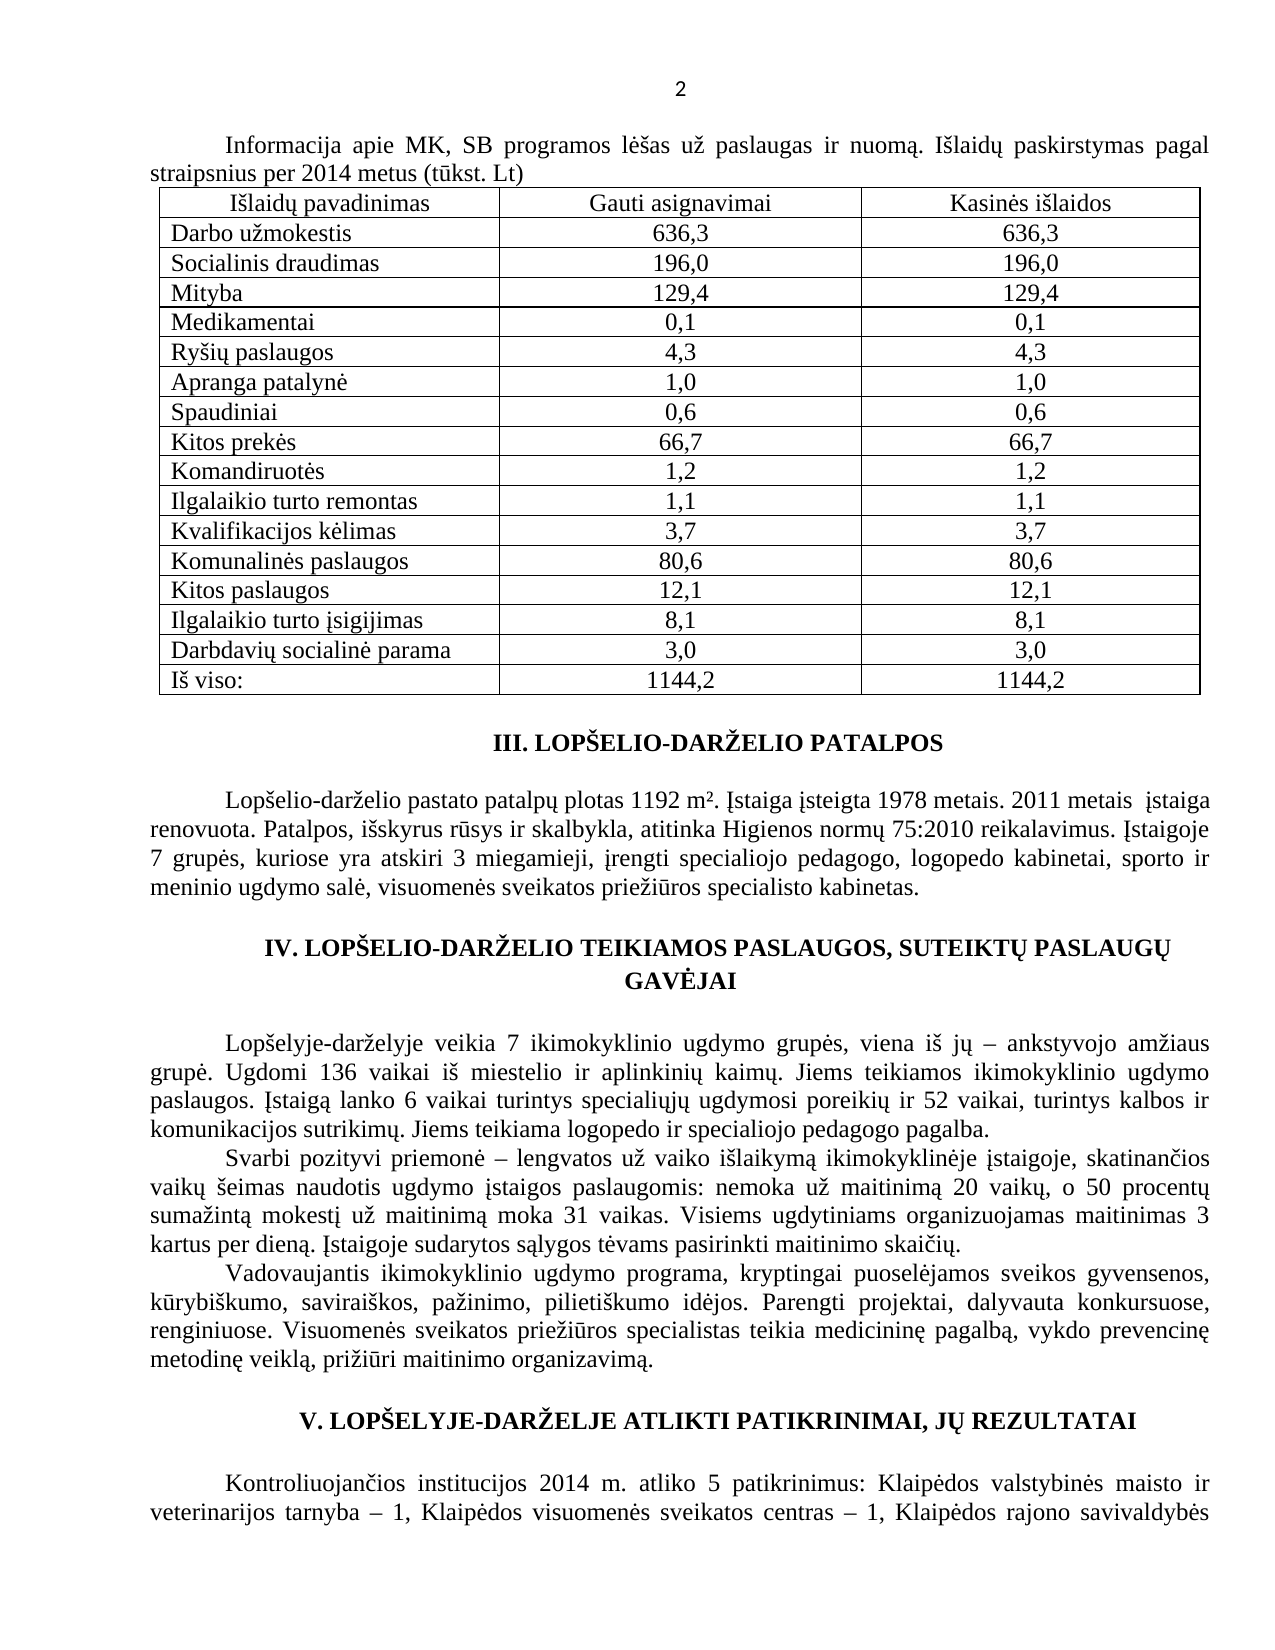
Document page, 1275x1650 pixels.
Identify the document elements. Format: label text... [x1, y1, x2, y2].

table_cell 8,1 [862, 605, 1199, 634]
table_cell Medikamentai [160, 308, 499, 336]
text Lopšelio-darželio pastato patalpų plotas 1192 m². Įstaiga įsteigta 1978 metais. 2011 metais įstaiga renovuota. Patalpos, išskyrus rūsys ir skalbykla, atitinka Higienos normų 75:2010 reikalavimus. Įstaigoje 7 grupės, kuriose yra atskiri 3 miegamieji, įrengti specialiojo pedagogo, logopedo kabinetai, sporto ir meninio ugdymo salė, visuomenės sveikatos priežiūros specialisto kabinetas. [150, 785, 1211, 900]
table_cell Kitos paslaugos [160, 576, 499, 604]
table_cell 3,0 [500, 635, 861, 664]
table_cell 1144,2 [862, 665, 1199, 694]
table_cell 4,3 [862, 337, 1199, 366]
table_cell Socialinis draudimas [160, 248, 499, 277]
table_cell Ryšių paslaugos [160, 337, 499, 366]
table_cell 0,1 [500, 308, 861, 336]
table_cell 0,6 [862, 397, 1199, 426]
table_cell 12,1 [500, 576, 861, 604]
table_cell 196,0 [500, 248, 861, 277]
table_cell 80,6 [500, 546, 861, 574]
table_cell 1144,2 [500, 665, 861, 694]
table_cell 80,6 [862, 546, 1199, 574]
table_cell 12,1 [862, 576, 1199, 604]
table_cell Ilgalaikio turto įsigijimas [160, 605, 499, 634]
table_cell 1,0 [862, 367, 1199, 396]
table_cell 636,3 [500, 218, 861, 247]
table_cell 3,7 [500, 516, 861, 545]
table_cell 0,6 [500, 397, 861, 426]
text III. LOPŠELIO-DARŽELIO PATALPOS [150, 728, 1211, 757]
text Lopšelyje-darželyje veikia 7 ikimokyklinio ugdymo grupės, viena iš jų – ankstyvojo amžiaus grupė. Ugdomi 136 vaikai iš miestelio ir aplinkinių kaimų. Jiems teikiamos ikimokyklinio ugdymo paslaugos. Įstaigą lanko 6 vaikai turintys specialiųjų ugdymosi poreikių ir 52 vaikai, turintys kalbos ir komunikacijos sutrikimų. Jiems teikiama logopedo ir specialiojo pedagogo pagalba. [150, 1028, 1211, 1143]
table_cell Komunalinės paslaugos [160, 546, 499, 574]
table_header Kasinės išlaidos [862, 188, 1199, 217]
table_cell 1,2 [500, 456, 861, 485]
table_cell 129,4 [862, 278, 1199, 306]
table_cell 4,3 [500, 337, 861, 366]
table_cell Iš viso: [160, 665, 499, 694]
table_cell Kitos prekės [160, 427, 499, 455]
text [150, 1468, 1211, 1525]
table_cell Kvalifikacijos kėlimas [160, 516, 499, 545]
table_cell 636,3 [862, 218, 1199, 247]
table_cell 196,0 [862, 248, 1199, 277]
text Vadovaujantis ikimokyklinio ugdymo programa, kryptingai puoselėjamos sveikos gyvensenos, kūrybiškumo, saviraiškos, pažinimo, pilietiškumo idėjos. Parengti projektai, dalyvauta konkursuose, renginiuose. Visuomenės sveikatos priežiūros specialistas teikia medicininę pagalbą, vykdo prevencinę metodinę veiklą, prižiūri maitinimo organizavimą. [150, 1258, 1211, 1373]
table_cell Mityba [160, 278, 499, 306]
table_cell Spaudiniai [160, 397, 499, 426]
text Svarbi pozityvi priemonė – lengvatos už vaiko išlaikymą ikimokyklinėje įstaigoje, skatinančios vaikų šeimas naudotis ugdymo įstaigos paslaugomis: nemoka už maitinimą 20 vaikų, o 50 procentų sumažintą mokestį už maitinimą moka 31 vaikas. Visiems ugdytiniams organizuojamas maitinimas 3 kartus per dieną. Įstaigoje sudarytos sąlygos tėvams pasirinkti maitinimo skaičių. [150, 1143, 1211, 1258]
table_cell Darbo užmokestis [160, 218, 499, 247]
text V. LOPŠELYJE-DARŽELJE ATLIKTI PATIKRINIMAI, JŲ REZULTATAI [150, 1406, 1211, 1435]
table_cell 8,1 [500, 605, 861, 634]
table_cell 129,4 [500, 278, 861, 306]
table_cell Darbdavių socialinė parama [160, 635, 499, 664]
table_cell 1,1 [862, 486, 1199, 515]
table_cell Apranga patalynė [160, 367, 499, 396]
text Informacija apie MK, SB programos lėšas už paslaugas ir nuomą. Išlaidų paskirstymas pagal straipsnius per 2014 metus (tūkst. Lt) [150, 130, 1211, 187]
table_cell 66,7 [500, 427, 861, 455]
table_cell Ilgalaikio turto remontas [160, 486, 499, 515]
table_cell 1,0 [500, 367, 861, 396]
table_cell 3,0 [862, 635, 1199, 664]
table_cell 0,1 [862, 308, 1199, 336]
table_header Gauti asignavimai [500, 188, 861, 217]
table_cell 66,7 [862, 427, 1199, 455]
table_cell 1,1 [500, 486, 861, 515]
text IV. LOPŠELIO-DARŽELIO TEIKIAMOS PASLAUGOS, SUTEIKTŲ PASLAUGŲ GAVĖJAI [150, 933, 1211, 995]
table_cell 3,7 [862, 516, 1199, 545]
table_cell 1,2 [862, 456, 1199, 485]
table_header Išlaidų pavadinimas [160, 188, 499, 217]
table_cell Komandiruotės [160, 456, 499, 485]
